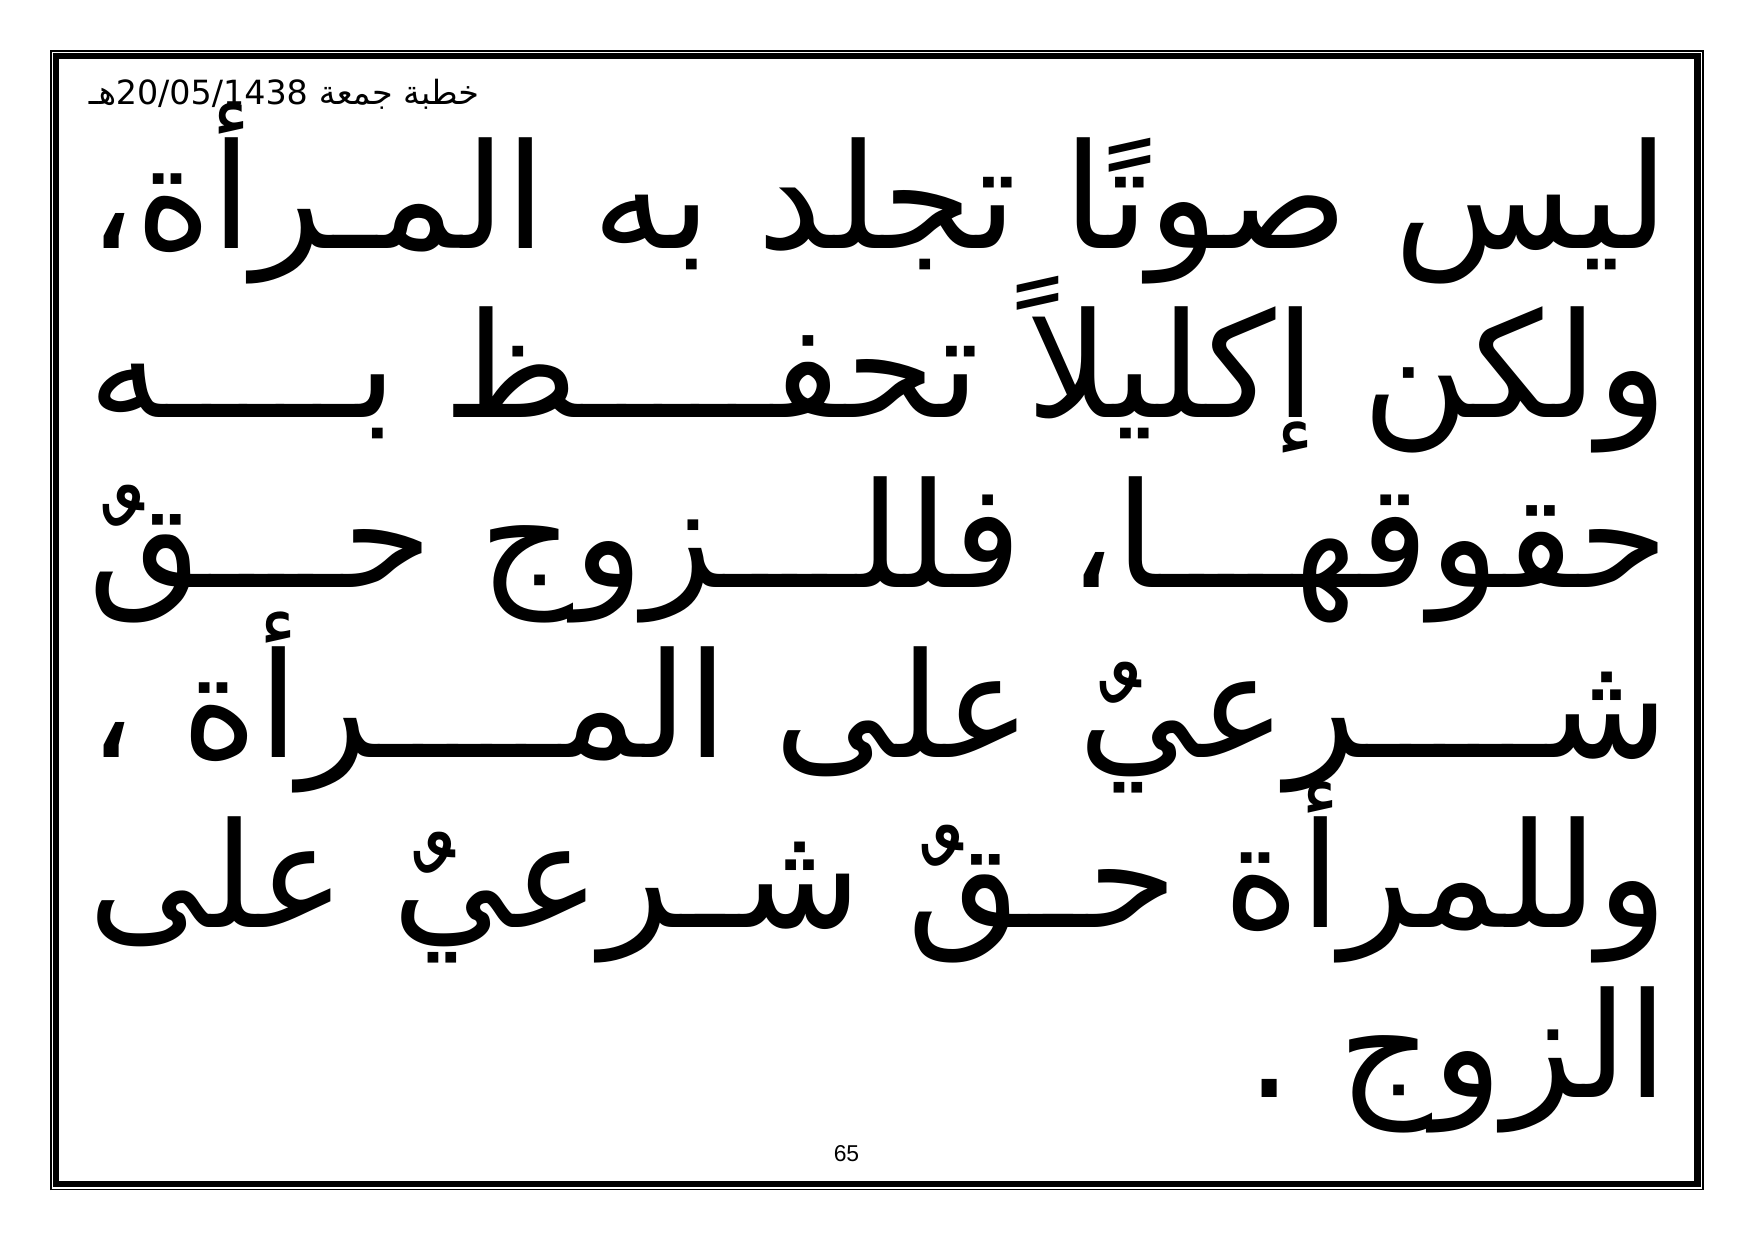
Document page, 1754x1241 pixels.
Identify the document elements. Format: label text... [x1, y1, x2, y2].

text ليس صوتًا تجلد به المرأة، ولكن إكليلاً تحفظ به حقوقها، فللزوج حقٌ شرعيٌ على المرأة ، وللمرأة حقٌ شرعيٌ على الزوج . [89, 113, 1669, 1131]
